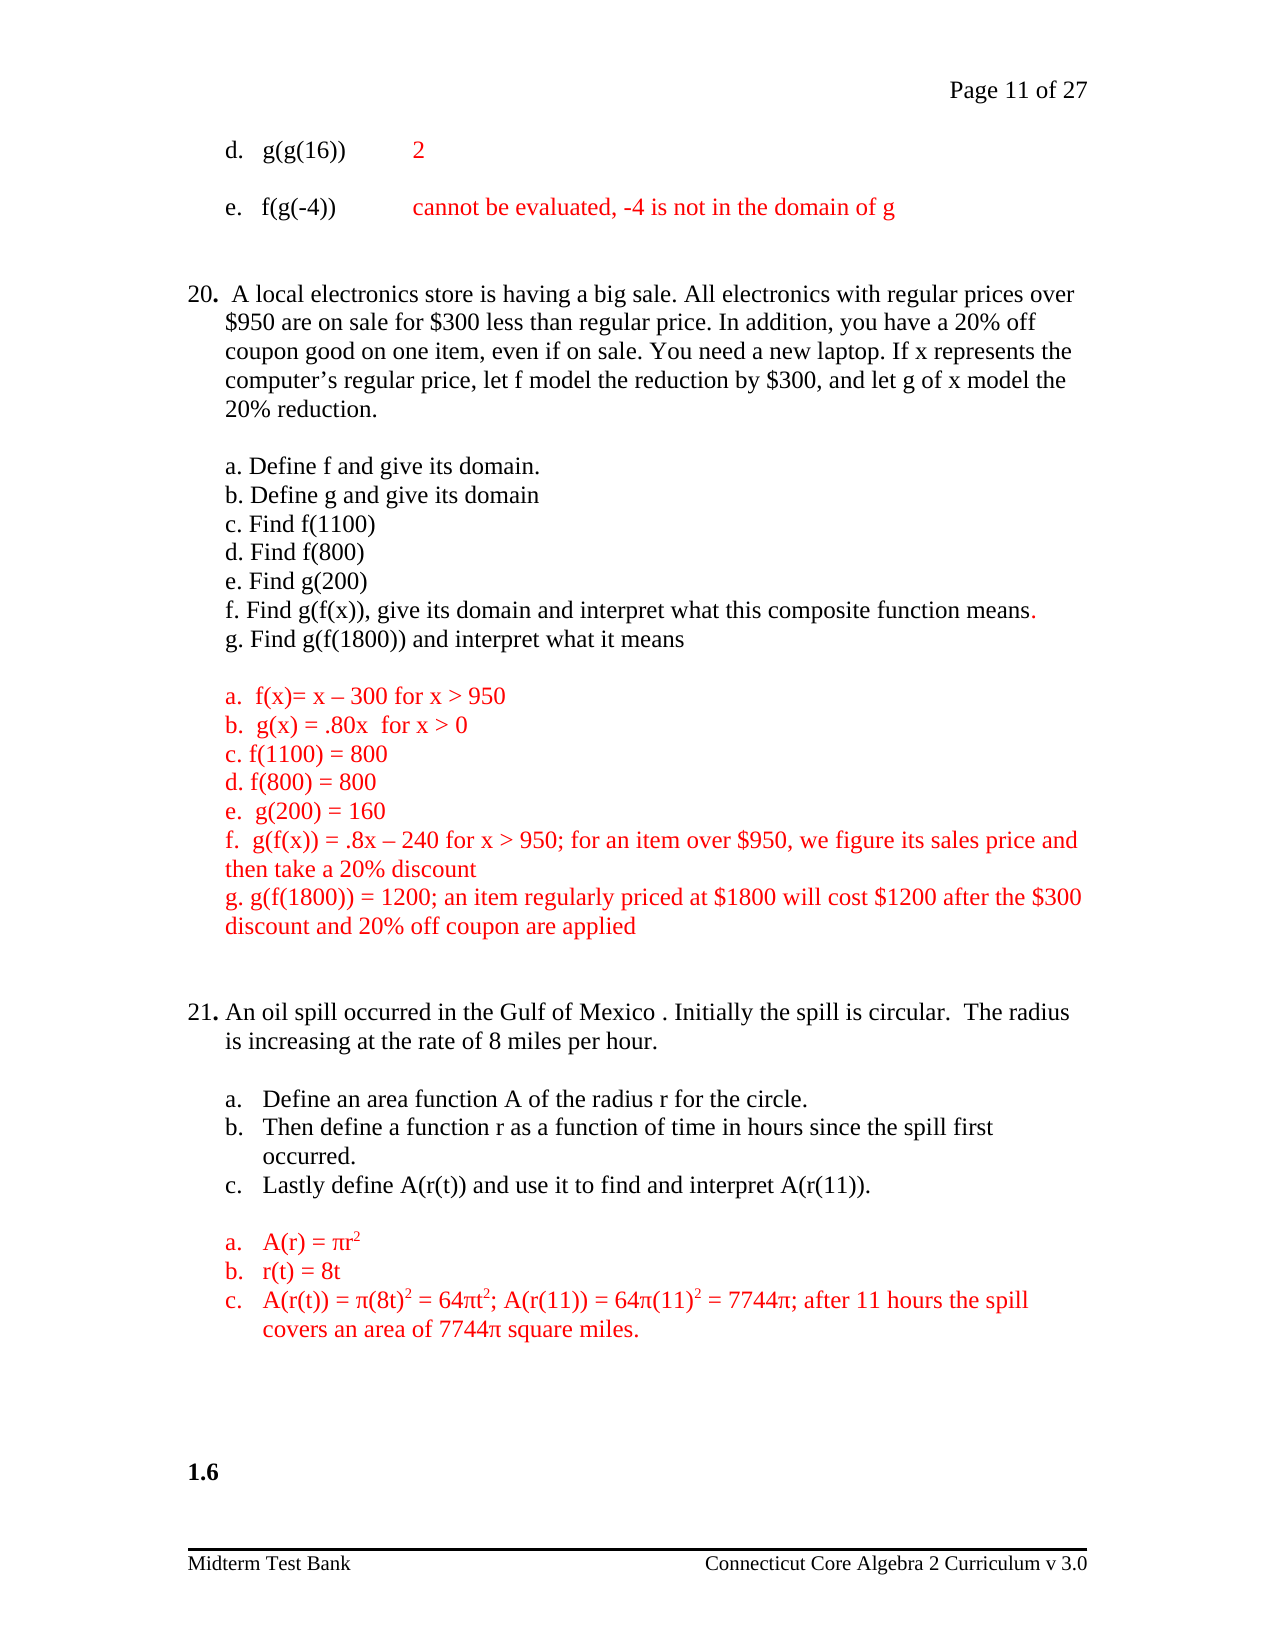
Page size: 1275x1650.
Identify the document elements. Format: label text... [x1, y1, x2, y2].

text d. f(800) = 800 [225, 767, 1087, 796]
text 20. A local electronics store is having a big sale. All electronics with regular prices over $950 are on sale for $300 less than regular price. In addition, you have a 20% off coupon good on one item, even if on sale. You need a new laptop. If x represents the computer’s regular price, let f model the reduction by $300, and let g of x model the 20% reduction. [187, 279, 1087, 422]
text e. Find g(200) [187, 566, 1087, 595]
text f. Find g(f(x)), give its domain and interpret what this composite function means. [187, 595, 1087, 624]
list Define an area function A of the radius r for the circle. [225, 1084, 1087, 1112]
text a. f(x)= x – 300 for x > 950 [225, 681, 1087, 710]
list Then define a function r as a function of time in hours since the spill first occurred. [225, 1112, 1087, 1170]
text c. f(1100) = 800 [225, 739, 1087, 767]
text d. Find f(800) [187, 537, 1087, 566]
text g. Find g(f(1800)) and interpret what it means [187, 624, 1087, 652]
text d. g(g(16)) 2 [187, 135, 1087, 164]
list A(r) = πr2 [225, 1227, 1087, 1256]
list Lastly define A(r(t)) and use it to find and interpret A(r(11)). [225, 1170, 1087, 1199]
list A(r(t)) = π(8t)2 = 64πt2; A(r(11)) = 64π(11)2 = 7744π; after 11 hours the spill covers an area of 7744π square miles. [225, 1285, 1087, 1342]
text e. f(g(-4)) cannot be evaluated, -4 is not in the domain of g [187, 192, 1087, 221]
text e. g(200) = 160 [225, 796, 1087, 825]
text b. g(x) = .80x for x > 0 [187, 710, 1087, 739]
text f. g(f(x)) = .8x – 240 for x > 950; for an item over $950, we figure its sales price and then take a 20% discount [225, 825, 1087, 882]
text c. Find f(1100) [187, 509, 1087, 537]
text 21. An oil spill occurred in the Gulf of Mexico . Initially the spill is circular. The radius is increasing at the rate of 8 miles per hour. [187, 997, 1087, 1055]
text g. g(f(1800)) = 1200; an item regularly priced at $1800 will cost $1200 after the $300 discount and 20% off coupon are applied [225, 882, 1087, 940]
list r(t) = 8t [225, 1256, 1087, 1285]
text b. Define g and give its domain [187, 480, 1087, 509]
text a. Define f and give its domain. [187, 451, 1087, 480]
text 1.6 [187, 1457, 1087, 1486]
